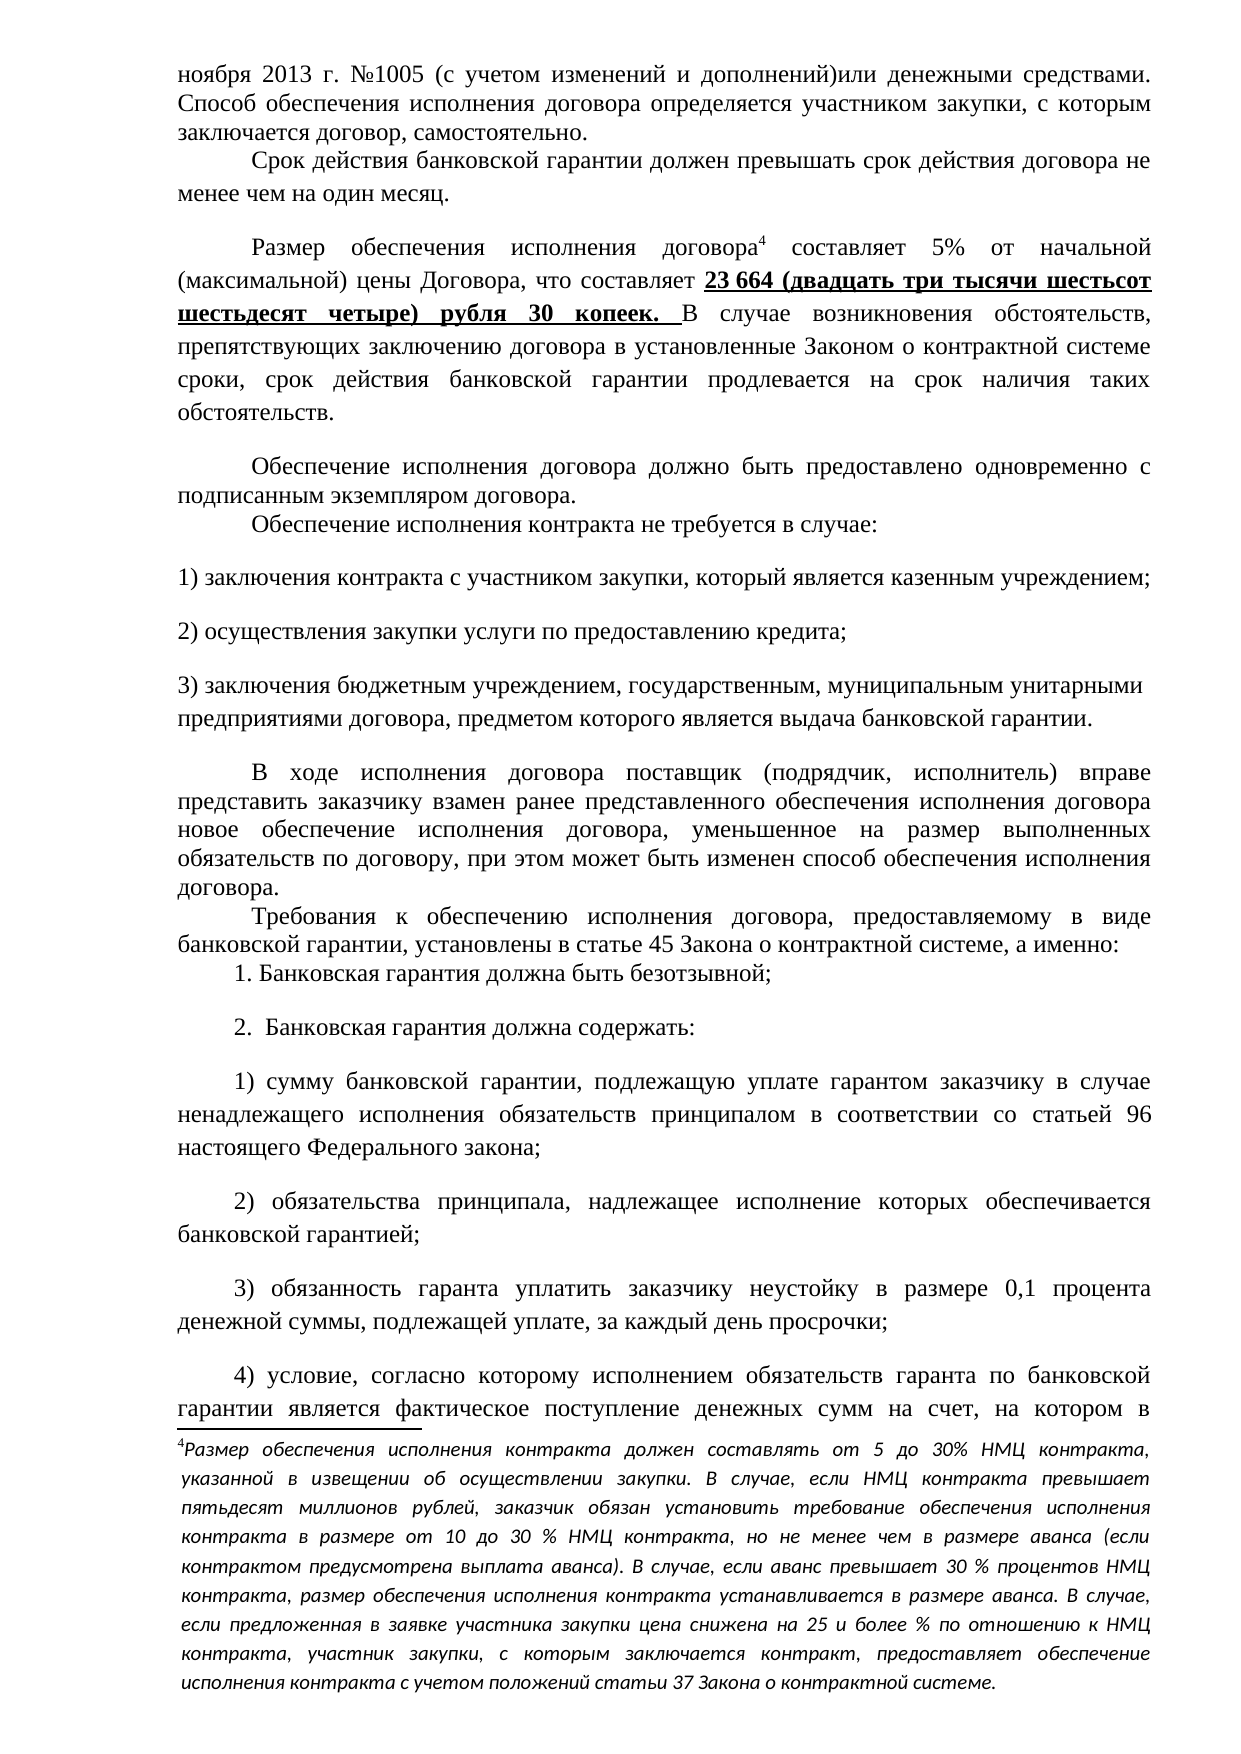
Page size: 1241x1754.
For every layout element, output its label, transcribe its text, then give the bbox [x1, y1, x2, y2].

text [177, 1360, 1152, 1421]
subtitle Обеспечение исполнения договора должно быть предоставлено одновременно с подписанным экземпляром договора. [177, 451, 1152, 509]
text 1) сумму банковской гарантии, подлежащую уплате гарантом заказчику в случае ненадлежащего исполнения обязательств принципалом в соответствии со статьей 96 настоящего Федерального закона; [177, 1066, 1152, 1161]
text 3) заключения бюджетным учреждением, государственным, муниципальным унитарными предприятиями договора, предметом которого является выдача банковской гарантии. [177, 670, 1152, 732]
text 2. Банковская гарантия должна содержать: [177, 1012, 1152, 1041]
text 3) обязанность гаранта уплатить заказчику неустойку в размере 0,1 процента денежной суммы, подлежащей уплате, за каждый день просрочки; [177, 1273, 1152, 1334]
subtitle Требования к обеспечению исполнения договора, предоставляемому в виде банковской гарантии, установлены в статье 45 Закона о контрактной системе, а именно: [177, 901, 1152, 958]
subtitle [177, 59, 1152, 145]
text Размер обеспечения исполнения договора составляет 5% от начальной (максимальной) цены Договора, что составляет 23 664 (двадцать три тысячи шестьсот шестьдесят четыре) рубля 30 копеек. В случае возникновения обстоятельств, препятствующих заключению договора в установленные Законом о контрактной системе сроки, срок действия банковской гарантии продлевается на срок наличия таких обстоятельств. [177, 232, 1152, 426]
text Обеспечение исполнения контракта не требуется в случае: [177, 509, 1152, 537]
text Срок действия банковской гарантии должен превышать срок действия договора не менее чем на один месяц. [177, 145, 1152, 207]
text 1. Банковская гарантия должна быть безотзывной; [177, 958, 1152, 987]
text 2) обязательства принципала, надлежащее исполнение которых обеспечивается банковской гарантией; [177, 1186, 1152, 1248]
subtitle В ходе исполнения договора поставщик (подрядчик, исполнитель) вправе представить заказчику взамен ранее представленного обеспечения исполнения договора новое обеспечение исполнения договора, уменьшенное на размер выполненных обязательств по договору, при этом может быть изменен способ обеспечения исполнения договора. [177, 757, 1152, 901]
text 2) осуществления закупки услуги по предоставлению кредита; [177, 616, 1152, 645]
text 1) заключения контракта с участником закупки, который является казенным учреждением; [177, 562, 1152, 591]
